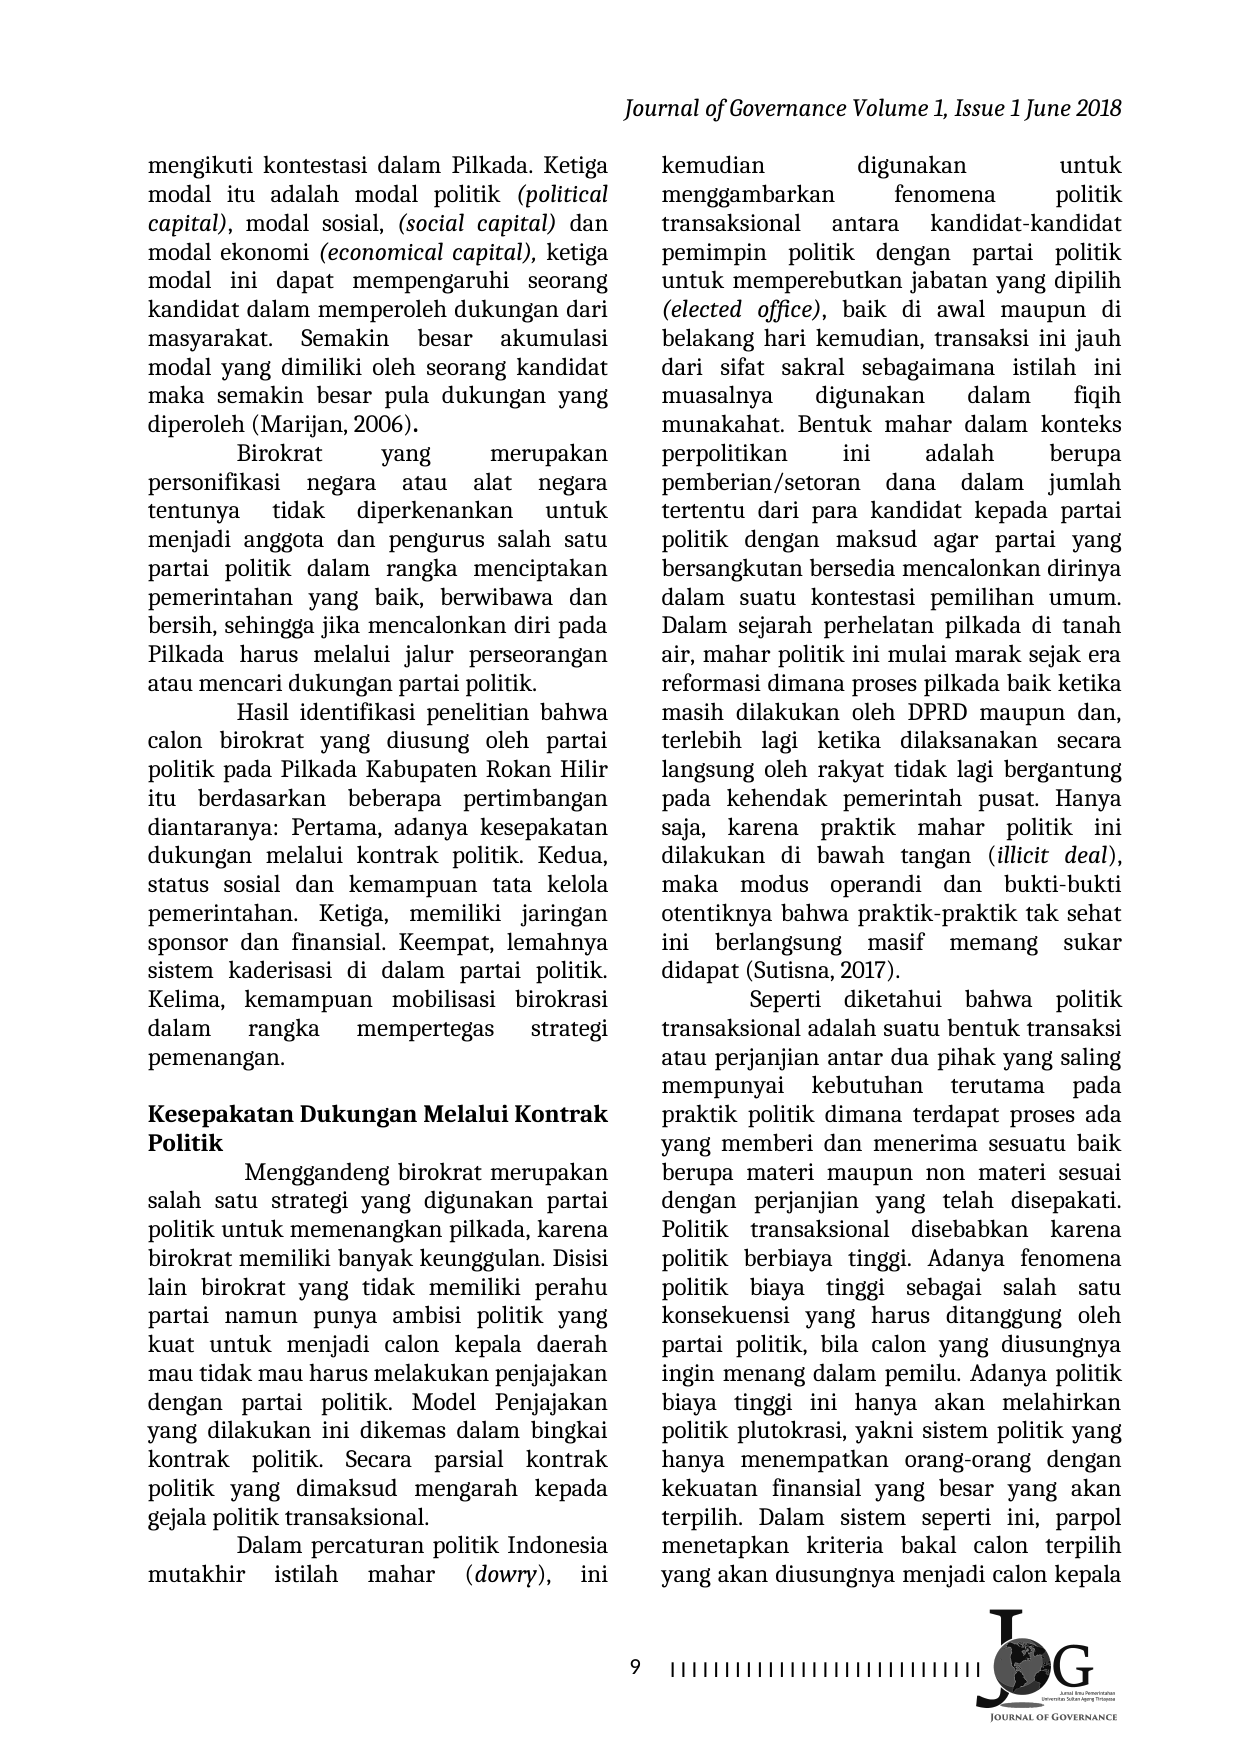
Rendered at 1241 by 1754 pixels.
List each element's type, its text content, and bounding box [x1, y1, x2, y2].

text Dalam percaturan politik Indonesia mutakhir istilah mahar (dowry), ini kemudian digunakan untuk menggambarkan fenomena politik transaksional antara kandidat-kandidat pemimpin politik dengan partai politik untuk memperebutkan jabatan yang dipilih (elected office), baik di awal maupun di belakang hari kemudian, transaksi ini jauh dari sifat sakral sebagaimana istilah ini muasalnya digunakan dalam fiqih munakahat. Bentuk mahar dalam konteks perpolitikan ini adalah berupa pemberian/setoran dana dalam jumlah tertentu dari para kandidat kepada partai politik dengan maksud agar partai yang bersangkutan bersedia mencalonkan dirinya dalam suatu kontestasi pemilihan umum. Dalam sejarah perhelatan pilkada di tanah air, mahar politik ini mulai marak sejak era reformasi dimana proses pilkada baik ketika masih dilakukan oleh DPRD maupun dan, terlebih lagi ketika dilaksanakan secara langsung oleh rakyat tidak lagi bergantung pada kehendak pemerintah pusat. Hanya saja, karena praktik mahar politik ini dilakukan di bawah tangan (illicit deal), maka modus operandi dan bukti-bukti otentiknya bahwa praktik-praktik tak sehat ini berlangsung masif memang sukar didapat (Sutisna, 2017). [661, 151, 1122, 985]
text Kesepakatan Dukungan Melalui Kontrak Politik [148, 1100, 608, 1157]
text Birokrat yang merupakan personifikasi negara atau alat negara tentunya tidak diperkenankan untuk menjadi anggota dan pengurus salah satu partai politik dalam rangka menciptakan pemerintahan yang baik, berwibawa dan bersih, sehingga jika mencalonkan diri pada Pilkada harus melalui jalur perseorangan atau mencari dukungan partai politik. [148, 439, 608, 697]
text Menggandeng birokrat merupakan salah satu strategi yang digunakan partai politik untuk memenangkan pilkada, karena birokrat memiliki banyak keunggulan. Disisi lain birokrat yang tidak memiliki perahu partai namun punya ambisi politik yang kuat untuk menjadi calon kepala daerah mau tidak mau harus melakukan penjajakan dengan partai politik. Model Penjajakan yang dilakukan ini dikemas dalam bingkai kontrak politik. Secara parsial kontrak politik yang dimaksud mengarah kepada gejala politik transaksional. [148, 1157, 608, 1531]
text Hasil identifikasi penelitian bahwa calon birokrat yang diusung oleh partai politik pada Pilkada Kabupaten Rokan Hilir itu berdasarkan beberapa pertimbangan diantaranya: Pertama, adanya kesepakatan dukungan melalui kontrak politik. Kedua, status sosial dan kemampuan tata kelola pemerintahan. Ketiga, memiliki jaringan sponsor dan finansial. Keempat, lemahnya sistem kaderisasi di dalam partai politik. Kelima, kemampuan mobilisasi birokrasi dalam rangka mempertegas strategi pemenangan. [148, 697, 608, 1071]
